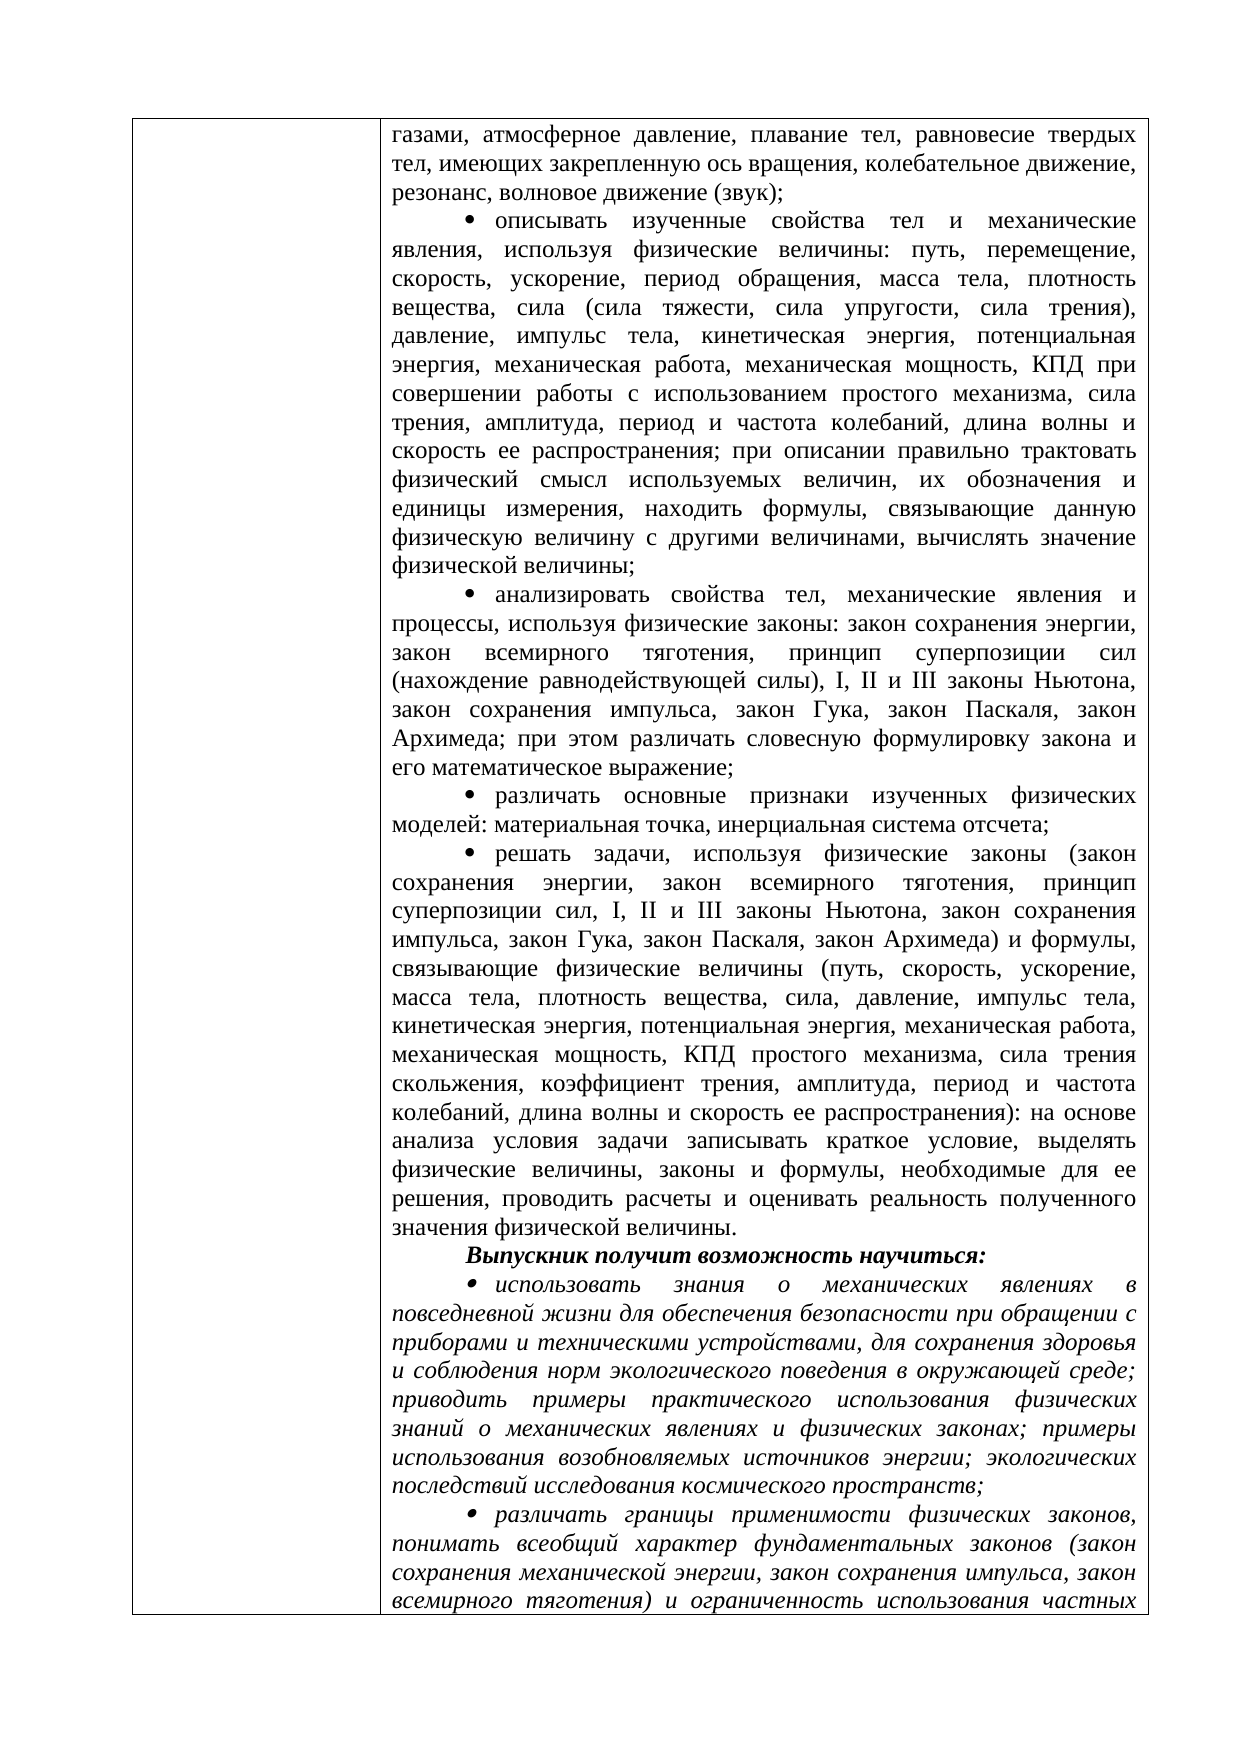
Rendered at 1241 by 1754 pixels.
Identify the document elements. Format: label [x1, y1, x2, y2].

table_cell [381, 119, 1148, 1614]
table_cell [133, 119, 380, 1614]
